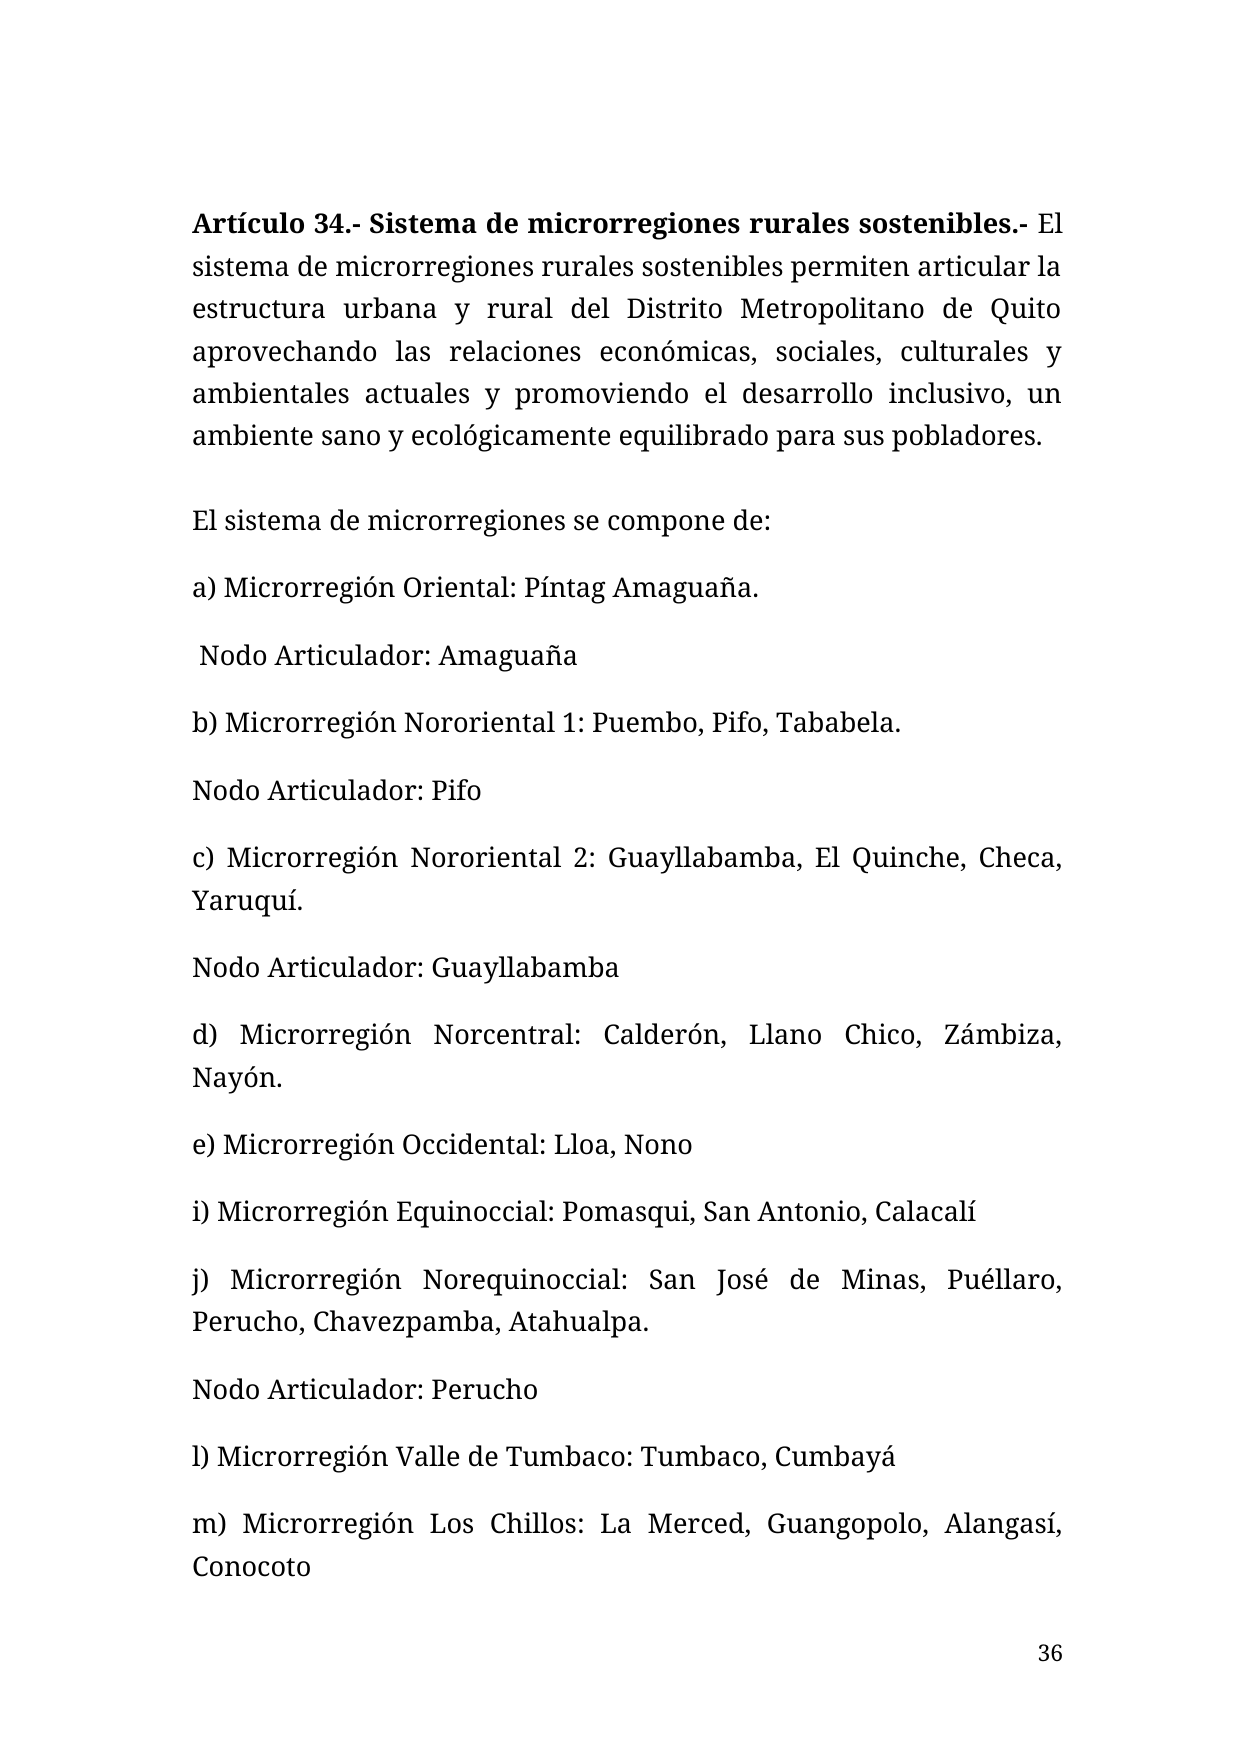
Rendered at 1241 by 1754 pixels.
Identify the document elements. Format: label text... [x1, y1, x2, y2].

text b) Microrregión Nororiental 1: Puembo, Pifo, Tababela. [192, 704, 1063, 741]
text Nodo Articulador: Amaguaña [192, 636, 1063, 673]
text El sistema de microrregiones se compone de: [192, 502, 1063, 538]
text c) Microrregión Nororiental 2: Guayllabamba, El Quinche, Checa, Yaruquí. [192, 838, 1063, 918]
text Nodo Articulador: Perucho [192, 1370, 1063, 1407]
text d) Microrregión Norcentral: Calderón, Llano Chico, Zámbiza, Nayón. [192, 1016, 1063, 1095]
text l) Microrregión Valle de Tumbaco: Tumbaco, Cumbayá [192, 1437, 1063, 1474]
text m) Microrregión Los Chillos: La Merced, Guangopolo, Alangasí, Conocoto [192, 1505, 1063, 1584]
text Artículo 34.- Sistema de microrregiones rurales sostenibles.- El sistema de microrregiones rurales sostenibles permiten articular la estructura urbana y rural del Distrito Metropolitano de Quito aprovechando las relaciones económicas, sociales, culturales y ambientales actuales y promoviendo el desarrollo inclusivo, un ambiente sano y ecológicamente equilibrado para sus pobladores. [192, 205, 1063, 454]
text j) Microrregión Norequinoccial: San José de Minas, Puéllaro, Perucho, Chavezpamba, Atahualpa. [192, 1260, 1063, 1339]
text e) Microrregión Occidental: Lloa, Nono [192, 1126, 1063, 1162]
text i) Microrregión Equinoccial: Pomasqui, San Antonio, Calacalí [192, 1193, 1063, 1230]
text Nodo Articulador: Pifo [192, 771, 1063, 808]
text a) Microrregión Oriental: Píntag Amaguaña. [192, 569, 1063, 606]
text Nodo Articulador: Guayllabamba [192, 948, 1063, 985]
